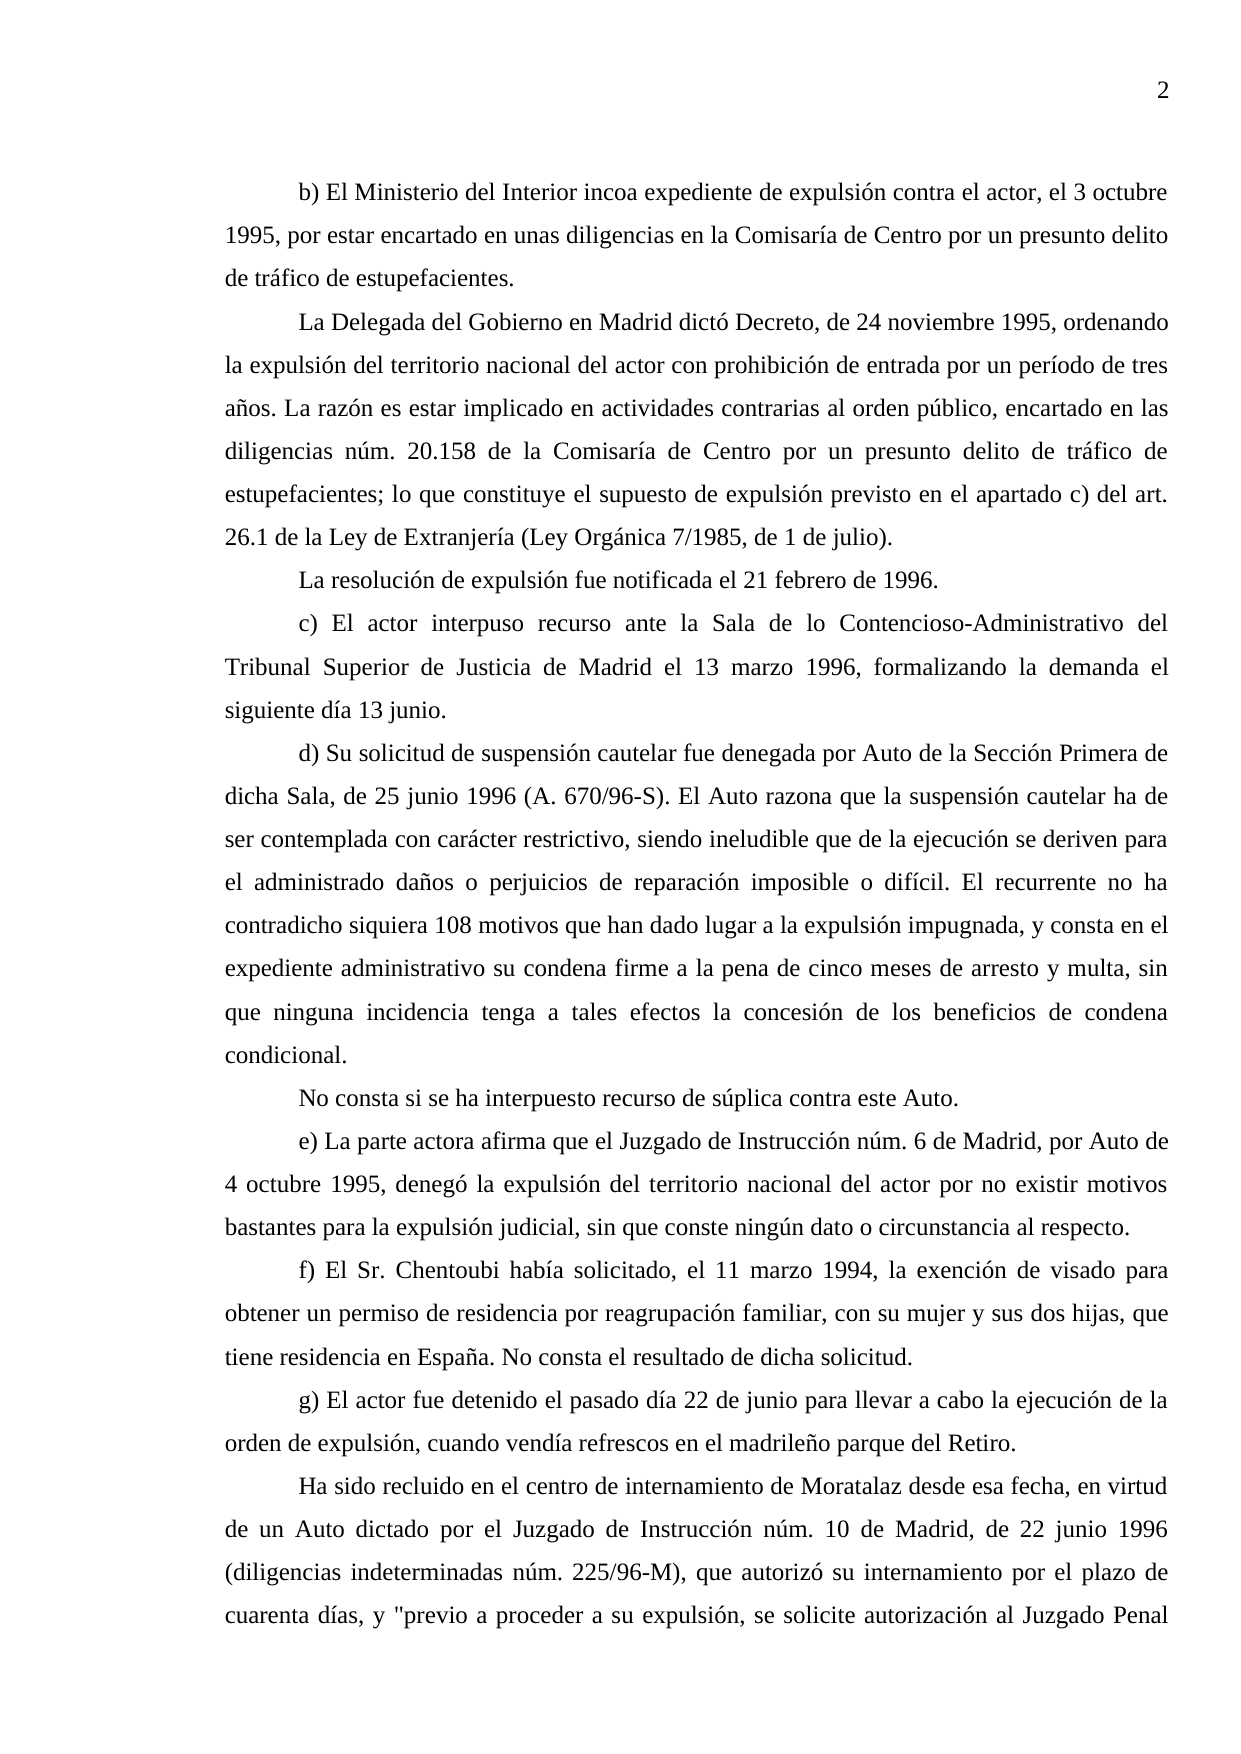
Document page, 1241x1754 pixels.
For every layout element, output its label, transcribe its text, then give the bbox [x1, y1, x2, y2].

text c) El actor interpuso recurso ante la Sala de lo Contencioso-Administrativo del Tribunal Superior de Justicia de Madrid el 13 marzo 1996, formalizando la demanda el siguiente día 13 junio. [224, 608, 1169, 723]
text b) El Ministerio del Interior incoa expediente de expulsión contra el actor, el 3 octubre 1995, por estar encartado en unas diligencias en la Comisaría de Centro por un presunto delito de tráfico de estupefacientes. [224, 177, 1169, 292]
text La Delegada del Gobierno en Madrid dictó Decreto, de 24 noviembre 1995, ordenando la expulsión del territorio nacional del actor con prohibición de entrada por un período de tres años. La razón es estar implicado en actividades contrarias al orden público, encartado en las diligencias núm. 20.158 de la Comisaría de Centro por un presunto delito de tráfico de estupefacientes; lo que constituye el supuesto de expulsión previsto en el apartado c) del art. 26.1 de la Ley de Extranjería (Ley Orgánica 7/1985, de 1 de julio). [224, 307, 1169, 551]
text La resolución de expulsión fue notificada el 21 febrero de 1996. [224, 565, 1169, 594]
text f) El Sr. Chentoubi había solicitado, el 11 marzo 1994, la exención de visado para obtener un permiso de residencia por reagrupación familiar, con su mujer y sus dos hijas, que tiene residencia en España. No consta el resultado de dicha solicitud. [224, 1255, 1169, 1370]
text d) Su solicitud de suspensión cautelar fue denegada por Auto de la Sección Primera de dicha Sala, de 25 junio 1996 (A. 670/96-S). El Auto razona que la suspensión cautelar ha de ser contemplada con carácter restrictivo, siendo ineludible que de la ejecución se deriven para el administrado daños o perjuicios de reparación imposible o difícil. El recurrente no ha contradicho siquiera 108 motivos que han dado lugar a la expulsión impugnada, y consta en el expediente administrativo su condena firme a la pena de cinco meses de arresto y multa, sin que ninguna incidencia tenga a tales efectos la concesión de los beneficios de condena condicional. [224, 738, 1169, 1068]
text No consta si se ha interpuesto recurso de súplica contra este Auto. [224, 1083, 1169, 1112]
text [224, 1471, 1169, 1629]
text e) La parte actora afirma que el Juzgado de Instrucción núm. 6 de Madrid, por Auto de 4 octubre 1995, denegó la expulsión del territorio nacional del actor por no existir motivos bastantes para la expulsión judicial, sin que conste ningún dato o circunstancia al respecto. [224, 1126, 1169, 1241]
text g) El actor fue detenido el pasado día 22 de junio para llevar a cabo la ejecución de la orden de expulsión, cuando vendía refrescos en el madrileño parque del Retiro. [224, 1385, 1169, 1457]
